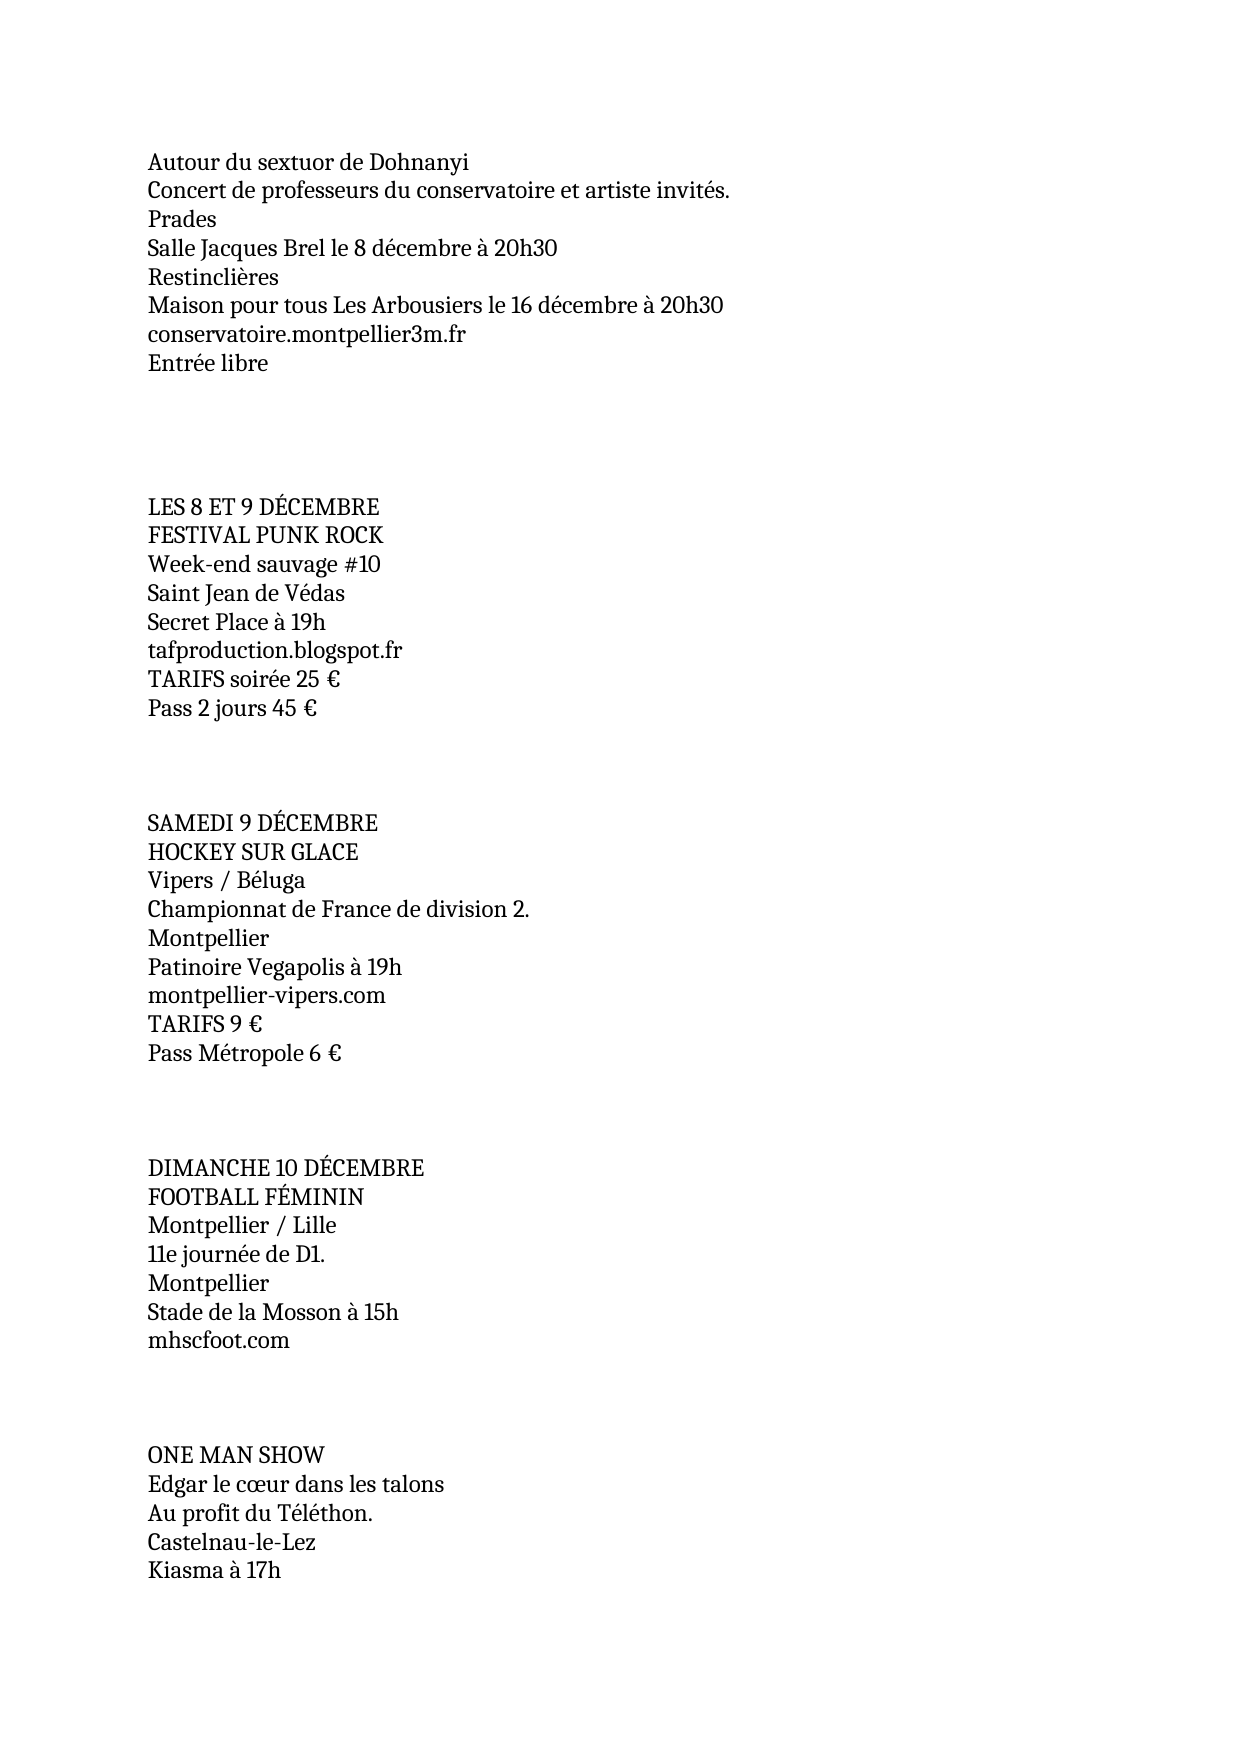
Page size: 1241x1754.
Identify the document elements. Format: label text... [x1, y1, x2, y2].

text ONE MAN SHOW [148, 1441, 1093, 1470]
text Concert de professeurs du conservatoire et artiste invités. [148, 176, 1093, 205]
text Au profit du Téléthon. [148, 1499, 1093, 1528]
text Patinoire Vegapolis à 19h [148, 953, 1093, 981]
text Montpellier [148, 924, 1093, 953]
text Vipers / Béluga [148, 866, 1093, 895]
text SAMEDI 9 DÉCEMBRE [148, 809, 1093, 838]
text Prades [148, 205, 1093, 234]
text 11e journée de D1. [148, 1240, 1093, 1269]
text Stade de la Mosson à 15h [148, 1298, 1093, 1326]
text Kiasma à 17h [148, 1556, 1093, 1585]
text TARIFS 9 € Pass Métropole 6 € [148, 1010, 1093, 1068]
text Secret Place à 19h [148, 608, 1093, 636]
text mhscfoot.com [148, 1326, 1093, 1355]
text Week-end sauvage #10 [148, 550, 1093, 579]
text Edgar le cœur dans les talons [148, 1470, 1093, 1499]
text montpellier-vipers.com [148, 981, 1093, 1010]
text Castelnau-le-Lez [148, 1528, 1093, 1556]
text LES 8 ET 9 DÉCEMBRE [148, 493, 1093, 521]
text Championnat de France de division 2. [148, 895, 1093, 924]
text HOCKEY SUR GLACE [148, 838, 1093, 866]
text Entrée libre [148, 349, 1093, 378]
text Saint Jean de Védas [148, 579, 1093, 608]
text tafproduction.blogspot.fr [148, 636, 1093, 665]
text FOOTBALL FÉMININ [148, 1183, 1093, 1211]
text TARIFS soirée 25 € Pass 2 jours 45 € [148, 665, 1093, 723]
text Autour du sextuor de Dohnanyi [148, 148, 1093, 176]
text Maison pour tous Les Arbousiers le 16 décembre à 20h30 [148, 291, 1093, 320]
text FESTIVAL PUNK ROCK [148, 521, 1093, 550]
text Montpellier [148, 1269, 1093, 1298]
text Salle Jacques Brel le 8 décembre à 20h30 [148, 234, 1093, 263]
text DIMANCHE 10 DÉCEMBRE [148, 1154, 1093, 1183]
text conservatoire.montpellier3m.fr [148, 320, 1093, 349]
text Restinclières [148, 263, 1093, 291]
text Montpellier / Lille [148, 1211, 1093, 1240]
